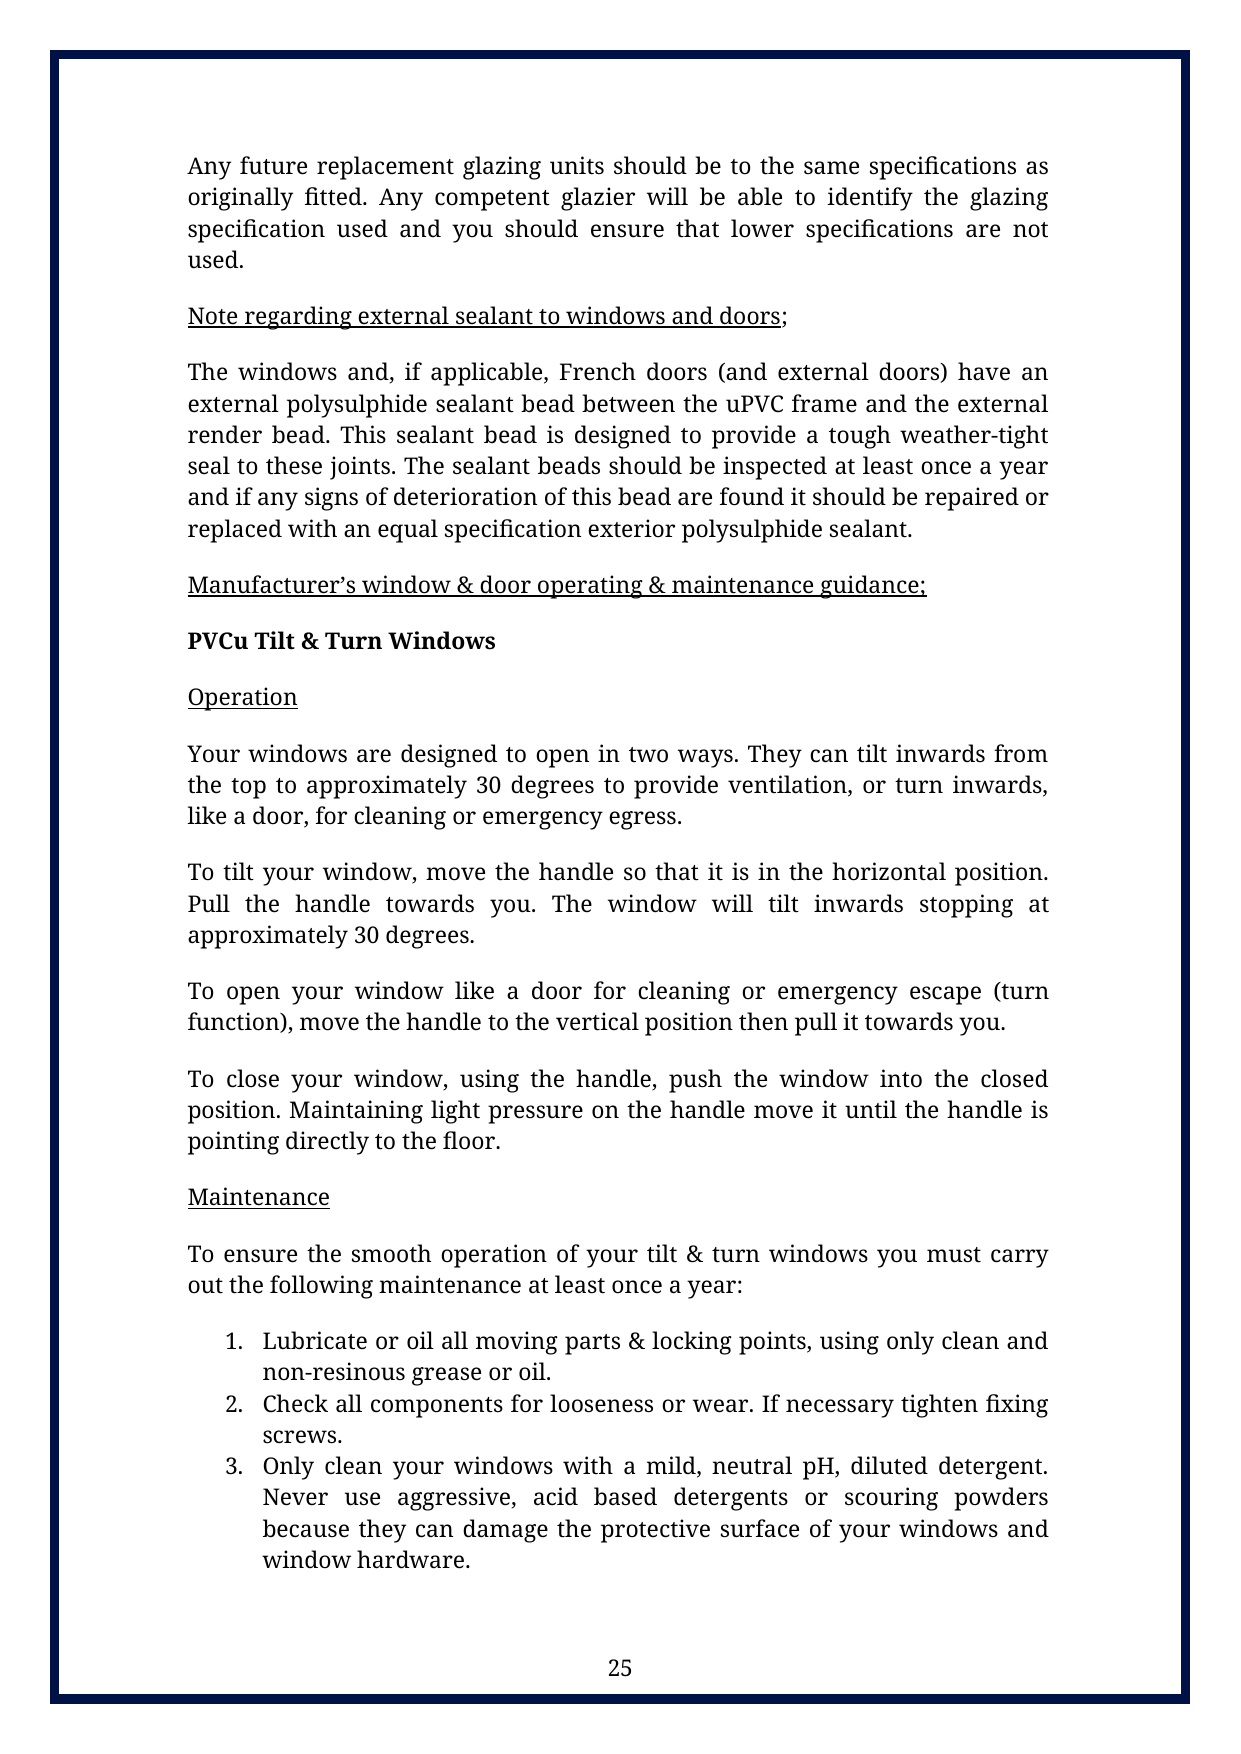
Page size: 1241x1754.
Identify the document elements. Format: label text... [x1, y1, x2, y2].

text Any future replacement glazing units should be to the same specifications as originally fitted. Any competent glazier will be able to identify the glazing specification used and you should ensure that lower specifications are not used. [187, 150, 1050, 275]
text To ensure the smooth operation of your tilt & turn windows you must carry out the following maintenance at least once a year: [187, 1237, 1050, 1300]
text Your windows are designed to open in two ways. They can tilt inwards from the top to approximately 30 degrees to provide ventilation, or turn inwards, like a door, for cleaning or emergency egress. [187, 737, 1050, 831]
text Maintenance [187, 1181, 1050, 1212]
text To open your window like a door for cleaning or emergency escape (turn function), move the handle to the vertical position then pull it towards you. [187, 975, 1050, 1037]
text To close your window, using the handle, push the window into the closed position. Maintaining light pressure on the handle move it until the handle is pointing directly to the floor. [187, 1062, 1050, 1156]
list Lubricate or oil all moving parts & locking points, using only clean and non-resinous grease or oil. [225, 1325, 1050, 1387]
text The windows and, if applicable, French doors (and external doors) have an external polysulphide sealant bead between the uPVC frame and the external render bead. This sealant bead is designed to provide a tough weather-tight seal to these joints. The sealant beads should be inspected at least once a year and if any signs of deterioration of this bead are found it should be repaired or replaced with an equal specification exterior polysulphide sealant. [187, 356, 1050, 544]
text PVCu Tilt & Turn Windows [187, 625, 1050, 656]
text Note regarding external sealant to windows and doors; [187, 300, 1050, 331]
text Manufacturer’s window & door operating & maintenance guidance; [187, 569, 1050, 600]
text To tilt your window, move the handle so that it is in the horizontal position. Pull the handle towards you. The window will tilt inwards stopping at approximately 30 degrees. [187, 856, 1050, 950]
list Only clean your windows with a mild, neutral pH, diluted detergent. Never use aggressive, acid based detergents or scouring powders because they can damage the protective surface of your windows and window hardware. [225, 1450, 1050, 1575]
text Operation [187, 681, 1050, 712]
list Check all components for looseness or wear. If necessary tighten fixing screws. [225, 1387, 1050, 1450]
